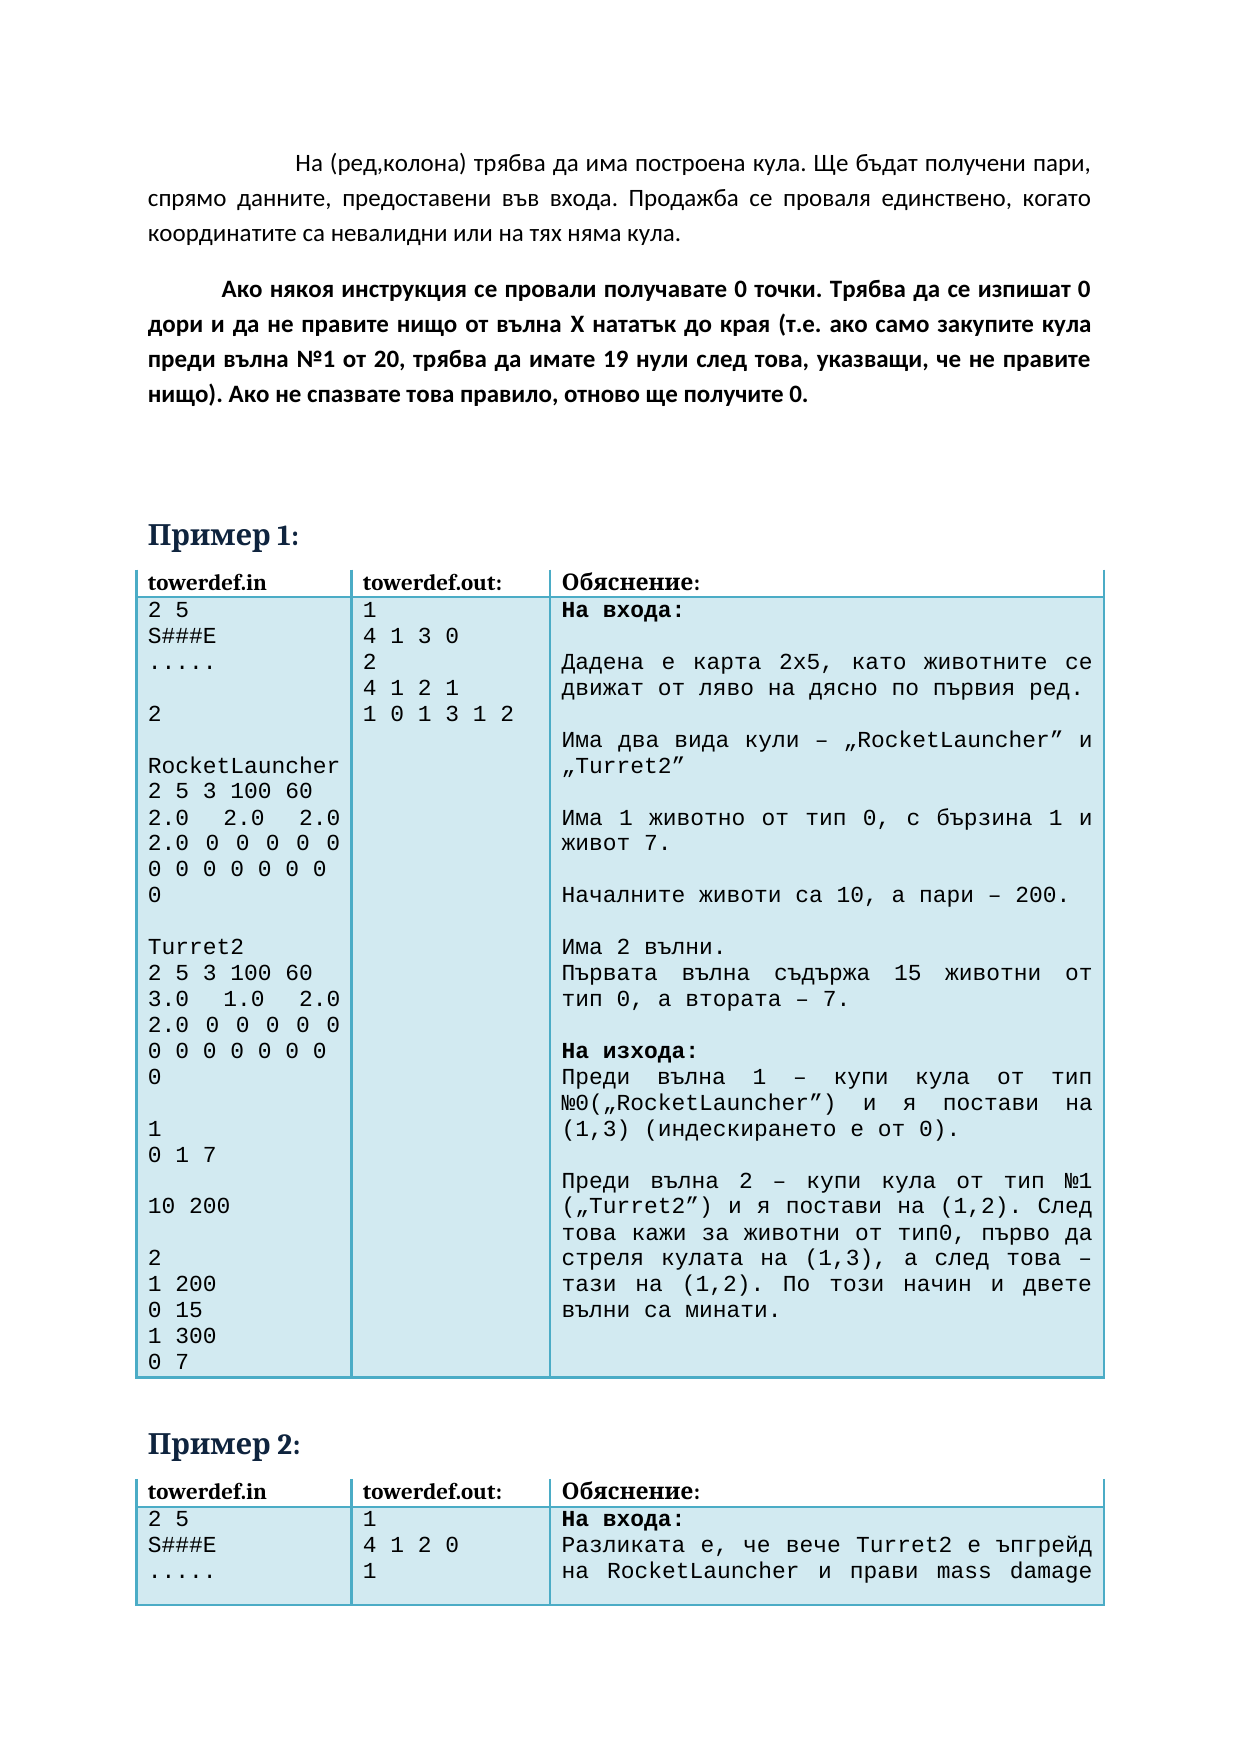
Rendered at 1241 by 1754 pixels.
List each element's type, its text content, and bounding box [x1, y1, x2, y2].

text На (ред,колона) трябва да има построена кула. Ще бъдат получени пари, спрямо данните, предоставени във входа. Продажба се проваля единствено, когато координатите са невалидни или на тях няма кула. [148, 148, 1093, 248]
table_header towerdef.in [138, 1479, 350, 1506]
table_cell 2 5 S###E ..... 2 RocketLauncher 2 5 3 100 60 2.0 2.0 2.0 2.0 0 0 0 0 0 0 0 0 0 0 0 0 0 Turret2 2 5 3 100 60 3.0 1.0 2.0 2.0 0 0 0 0 0 0 0 0 0 0 0 0 0 1 0 1 7 10 200 2 1 200 0 15 1 300 0 7 [138, 598, 350, 1376]
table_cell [353, 1508, 549, 1604]
table_header Обяснение: [551, 1479, 1103, 1506]
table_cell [551, 1508, 1103, 1604]
table_header towerdef.out: [353, 1479, 549, 1506]
text Ако някоя инструкция се провали получавате 0 точки. Трябва да се изпишат 0 дори и да не правите нищо от вълна X нататък до края (т.е. ако само закупите кула преди вълна №1 от 20, трябва да имате 19 нули след това, указващи, че не правите нищо). Ако не спазвате това правило, отново ще получите 0. [148, 273, 1093, 409]
table_header towerdef.in [138, 570, 350, 596]
table_header Обяснение: [551, 570, 1103, 596]
table_header towerdef.out: [353, 570, 549, 596]
subtitle Пример 2: [148, 1428, 1093, 1462]
table_cell На входа: Дадена е карта 2x5, като животните се движат от ляво на дясно по първия ред. Има два вида кули – „RocketLauncher” и „Turret2” Има 1 животно от тип 0, с бързина 1 и живот 7. Началните животи са 10, а пари – 200. Има 2 вълни. Първата вълна съдържа 15 животни от тип 0, а втората – 7. На изхода: Преди вълна 1 – купи кула от тип №0(„RocketLauncher”) и я постави на (1,3) (индескирането е от 0). Преди вълна 2 – купи кула от тип №1 („Turret2”) и я постави на (1,2). След това кажи за животни от тип0, първо да стреля кулата на (1,3), а след това – тази на (1,2). По този начин и двете вълни са минати. [551, 598, 1103, 1376]
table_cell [138, 1508, 350, 1604]
subtitle Пример 1: [148, 519, 1093, 553]
table_cell 1 4 1 3 0 2 4 1 2 1 1 0 1 3 1 2 [353, 598, 549, 1376]
